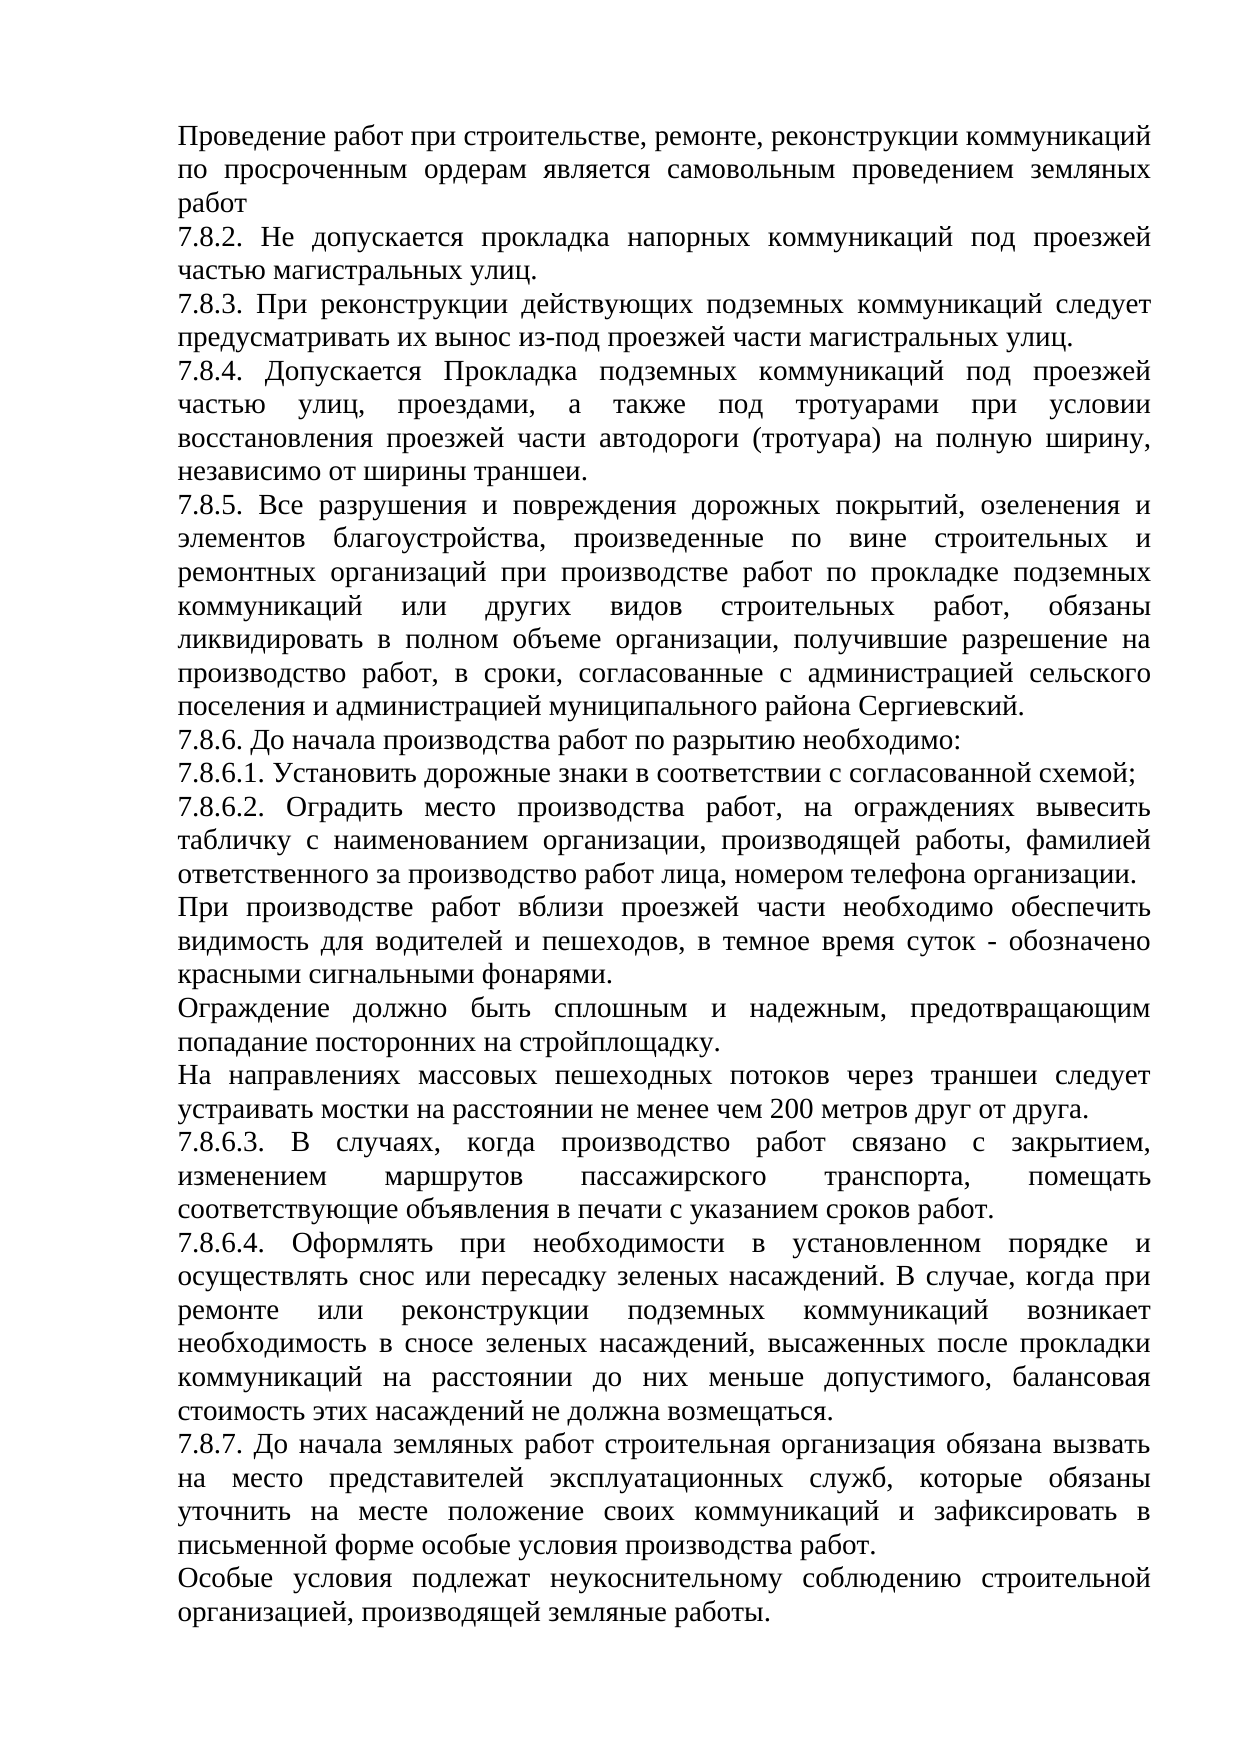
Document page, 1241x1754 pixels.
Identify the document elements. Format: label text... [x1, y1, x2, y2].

text Ограждение должно быть сплошным и надежным, предотвращающим попадание посторонних на стройплощадку. [177, 990, 1152, 1057]
text 7.8.6.4. Оформлять при необходимости в установленном порядке и осуществлять снос или пересадку зеленых насаждений. В случае, когда при ремонте или реконструкции подземных коммуникаций возникает необходимость в сносе зеленых насаждений, высаженных после прокладки коммуникаций на расстоянии до них меньше допустимого, балансовая стоимость этих насаждений не должна возмещаться. [177, 1225, 1152, 1426]
text 7.8.6.1. Установить дорожные знаки в соответствии с согласованной схемой; [177, 755, 1152, 789]
text При производстве работ вблизи проезжей части необходимо обеспечить видимость для водителей и пешеходов, в темное время суток - обозначено красными сигнальными фонарями. [177, 889, 1152, 990]
text Проведение работ при строительстве, ремонте, реконструкции коммуникаций по просроченным ордерам является самовольным проведением земляных работ [177, 118, 1152, 219]
text 7.8.7. До начала земляных работ строительная организация обязана вызвать на место представителей эксплуатационных служб, которые обязаны уточнить на месте положение своих коммуникаций и зафиксировать в письменной форме особые условия производства работ. [177, 1426, 1152, 1560]
text 7.8.5. Все разрушения и повреждения дорожных покрытий, озеленения и элементов благоустройства, произведенные по вине строительных и ремонтных организаций при производстве работ по прокладке подземных коммуникаций или других видов строительных работ, обязаны ликвидировать в полном объеме организации, получившие разрешение на производство работ, в сроки, согласованные с администрацией сельского поселения и администрацией муниципального района Сергиевский. [177, 487, 1152, 722]
text 7.8.6. До начала производства работ по разрытию необходимо: [177, 722, 1152, 755]
text 7.8.4. Допускается Прокладка подземных коммуникаций под проезжей частью улиц, проездами, а также под тротуарами при условии восстановления проезжей части автодороги (тротуара) на полную ширину, независимо от ширины траншеи. [177, 353, 1152, 487]
text 7.8.6.3. В случаях, когда производство работ связано с закрытием, изменением маршрутов пассажирского транспорта, помещать соответствующие объявления в печати с указанием сроков работ. [177, 1124, 1152, 1225]
text На направлениях массовых пешеходных потоков через траншеи следует устраивать мостки на расстоянии не менее чем друг от друга. [177, 1057, 1152, 1124]
text 7.8.6.2. Оградить место производства работ, на ограждениях вывесить табличку с наименованием организации, производящей работы, фамилией ответственного за производство работ лица, номером телефона организации. [177, 789, 1152, 889]
text 7.8.3. При реконструкции действующих подземных коммуникаций следует предусматривать их вынос из-под проезжей части магистральных улиц. [177, 286, 1152, 353]
text 7.8.2. Не допускается прокладка напорных коммуникаций под проезжей частью магистральных улиц. [177, 219, 1152, 286]
text Особые условия подлежат неукоснительному соблюдению строительной организацией, производящей земляные работы. [177, 1560, 1152, 1627]
